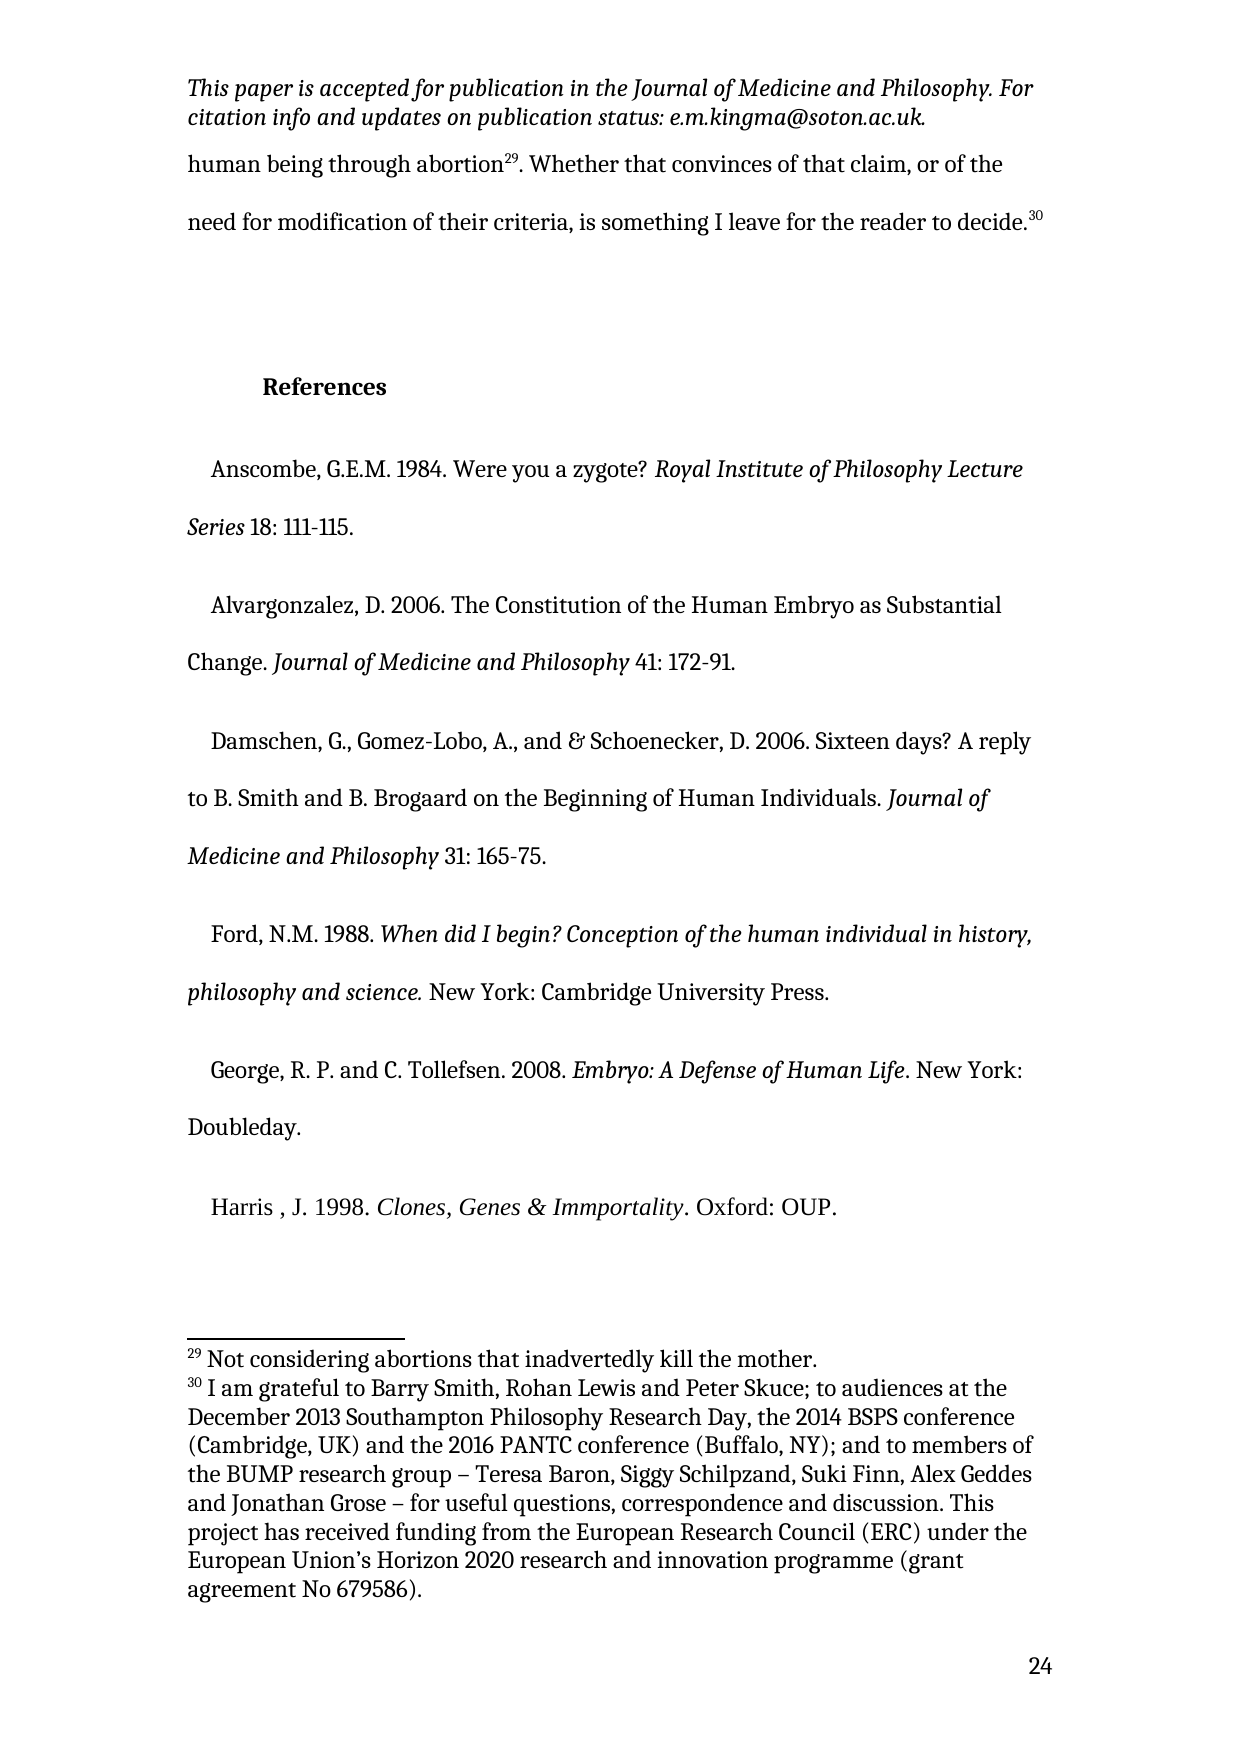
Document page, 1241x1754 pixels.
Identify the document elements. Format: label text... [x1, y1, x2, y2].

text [187, 150, 1053, 236]
text Anscombe, G.E.M. 1984. Were you a zygote? Royal Institute of Philosophy Lecture Series 18: 111-115. [187, 455, 1053, 541]
text Ford, N.M. 1988. When did I begin? Conception of the human individual in history, philosophy and science. New York: Cambridge University Press. [187, 920, 1053, 1006]
text References [187, 372, 1053, 401]
text George, R. P. and C. Tollefsen. 2008. Embryo: A Defense of Human Life. New York: Doubleday. [187, 1056, 1053, 1142]
text Damschen, G., Gomez-Lobo, A., and & Schoenecker, D. 2006. Sixteen days? A reply to B. Smith and B. Brogaard on the Beginning of Human Individuals. Journal of Medicine and Philosophy 31: 165-75. [187, 727, 1053, 870]
text Alvargonzalez, D. 2006. The Constitution of the Human Embryo as Substantial Change. Journal of Medicine and Philosophy 41: 172-91. [187, 591, 1053, 677]
text Harris , J. 1998. Clones, Genes & Immportality. Oxford: OUP. [187, 1192, 1053, 1220]
